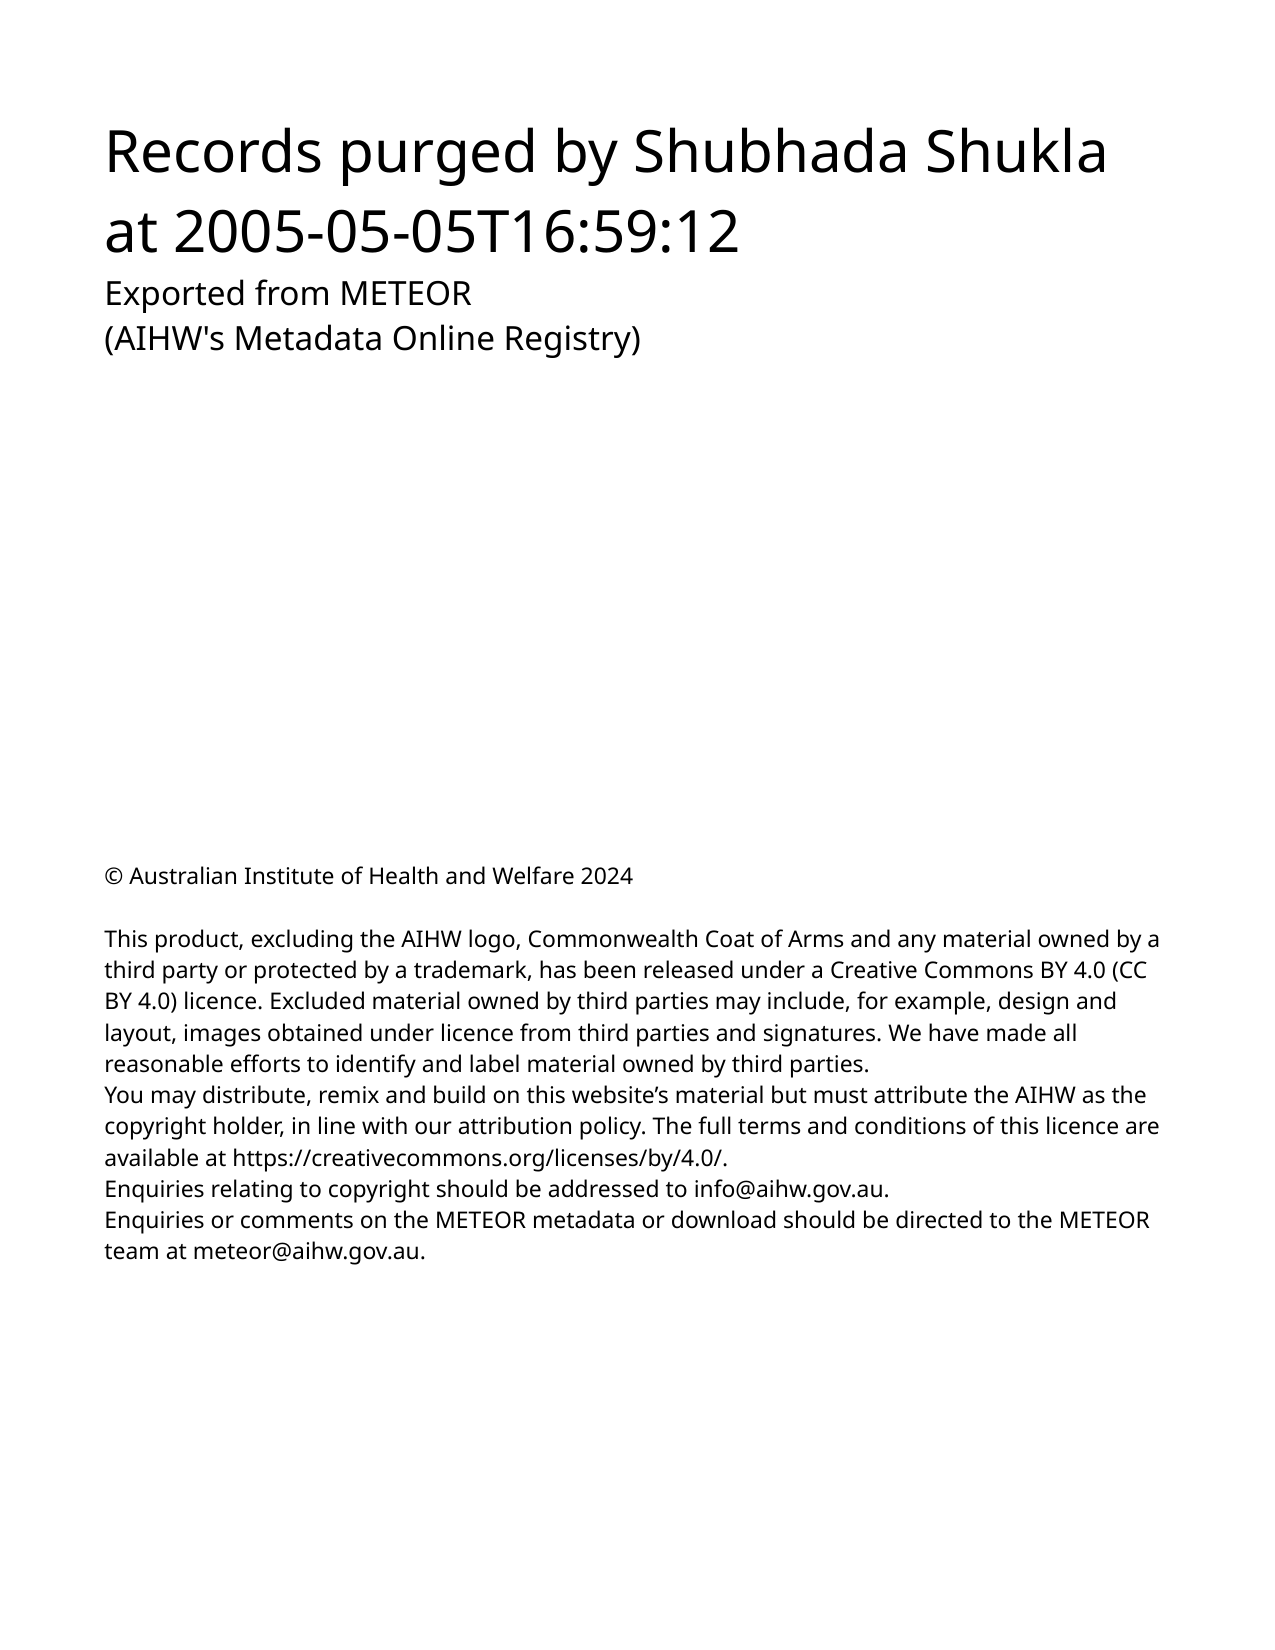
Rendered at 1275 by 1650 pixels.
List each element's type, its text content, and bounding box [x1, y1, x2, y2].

text Enquiries relating to copyright should be addressed to info@aihw.gov.au. [104, 1173, 1171, 1204]
text Enquiries or comments on the METEOR metadata or download should be directed to the METEOR team at meteor@aihw.gov.au. [104, 1204, 1171, 1266]
subtitle Exported from METEOR [104, 269, 1171, 315]
title Records purged by Shubhada Shukla at 2005-05-05T16:59:12 [104, 110, 1171, 269]
subtitle (AIHW's Metadata Online Registry) [104, 315, 1171, 360]
text © Australian Institute of Health and Welfare 2024 [104, 860, 1171, 891]
text This product, excluding the AIHW logo, Commonwealth Coat of Arms and any material owned by a third party or protected by a trademark, has been released under a Creative Commons BY 4.0 (CC BY 4.0) licence. Excluded material owned by third parties may include, for example, design and layout, images obtained under licence from third parties and signatures. We have made all reasonable efforts to identify and label material owned by third parties. [104, 923, 1171, 1079]
text You may distribute, remix and build on this website’s material but must attribute the AIHW as the copyright holder, in line with our attribution policy. The full terms and conditions of this licence are available at https://creativecommons.org/licenses/by/4.0/. [104, 1079, 1171, 1173]
